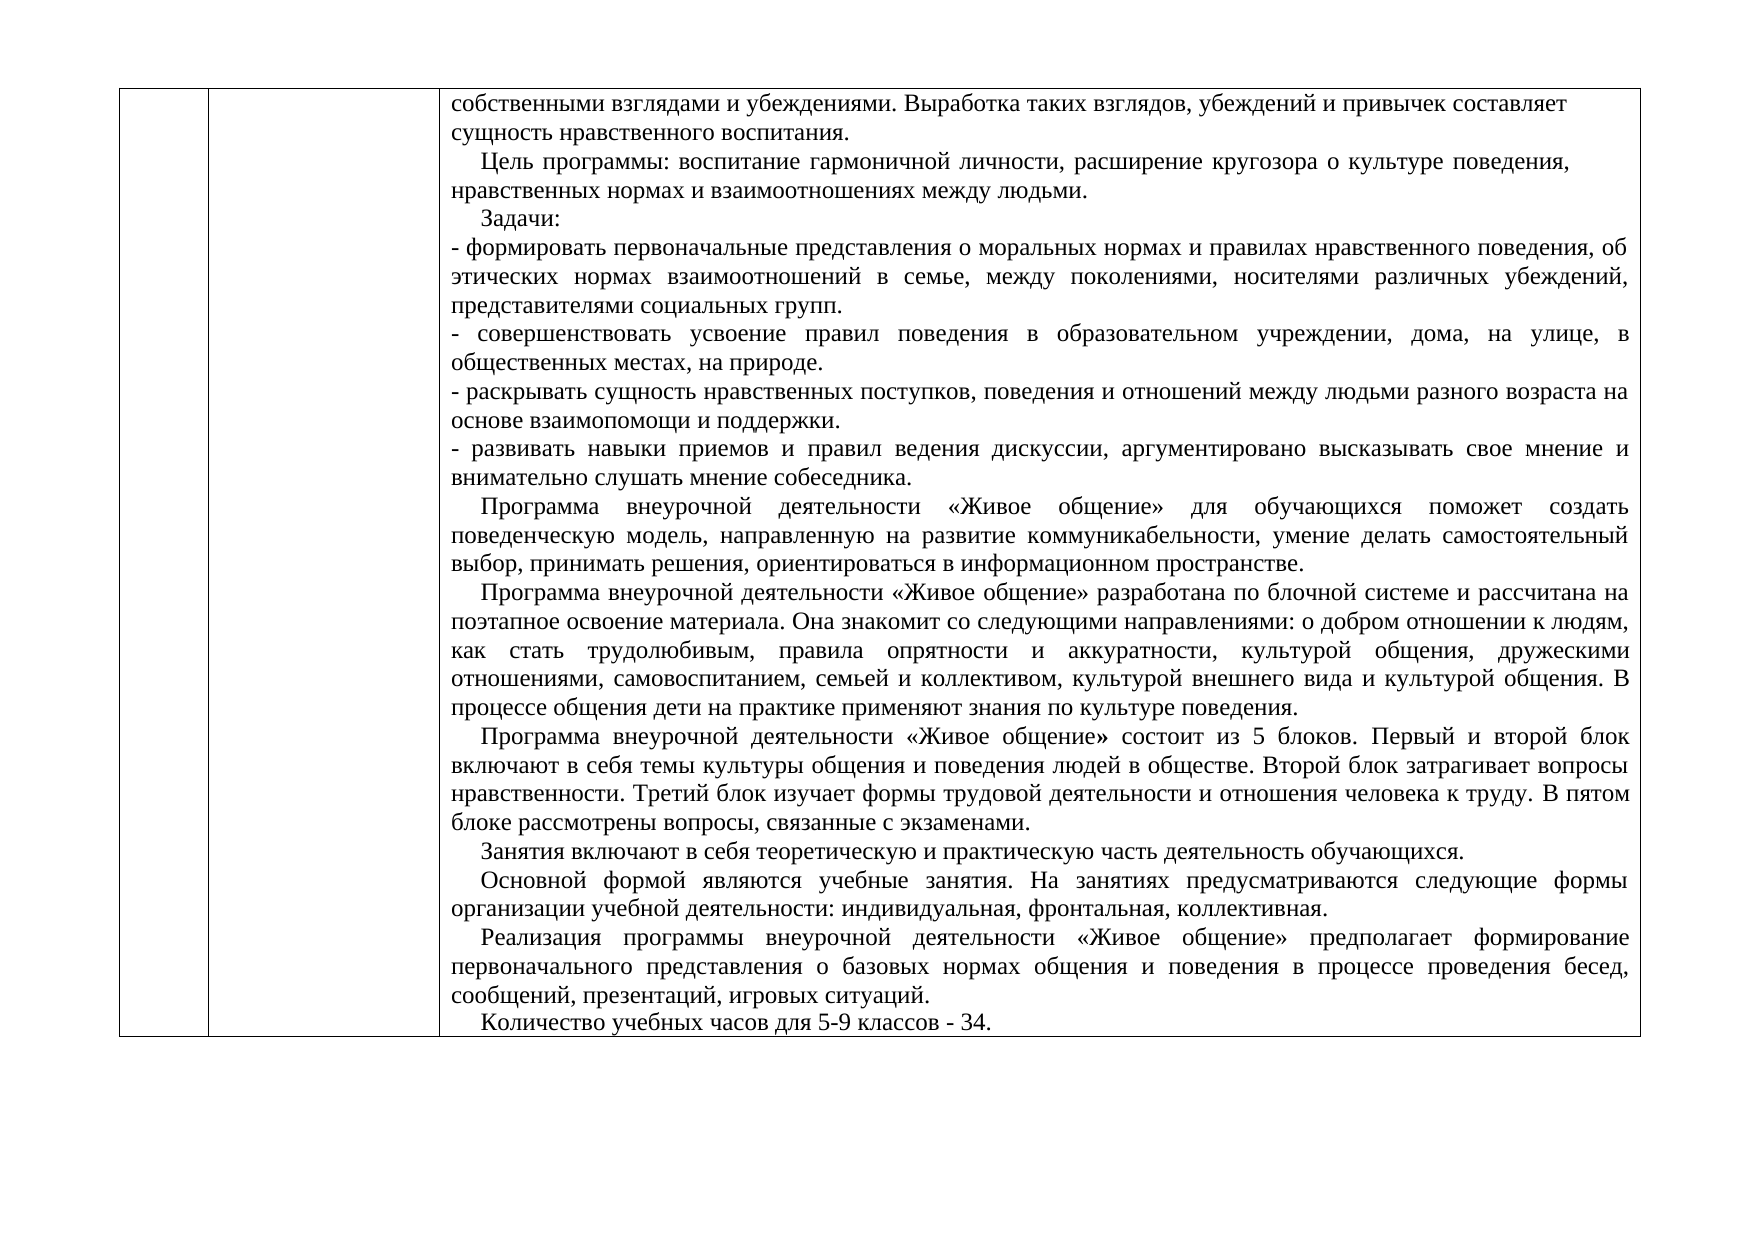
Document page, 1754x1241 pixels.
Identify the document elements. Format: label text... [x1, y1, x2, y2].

table_header [120, 89, 208, 1036]
table_header [209, 89, 439, 1036]
table_header собственными взглядами и убеждениями. Выработка таких взглядов, убеждений и привычек составляет сущность нравственного воспитания. Цель программы: воспитание гармоничной личности, расширение кругозора о культуре поведения, нравственных нормах и взаимоотношениях между людьми. Задачи: формировать первоначальные представления о моральных нормах и правилах нравственного поведения, об этических нормах взаимоотношений в семье, между поколениями, носителями различных убеждений, представителями социальных групп. совершенствовать усвоение правил поведения в образовательном учреждении, дома, на улице, в общественных местах, на природе. раскрывать сущность нравственных поступков, поведения и отношений между людьми разного возраста на основе взаимопомощи и поддержки. развивать навыки приемов и правил ведения дискуссии, аргументировано высказывать свое мнение и внимательно слушать мнение собеседника. Программа внеурочной деятельности «Живое общение» для обучающихся поможет создать поведенческую модель, направленную на развитие коммуникабельности, умение делать самостоятельный выбор, принимать решения, ориентироваться в информационном пространстве. Программа внеурочной деятельности «Живое общение» разработана по блочной системе и рассчитана на поэтапное освоение материала. Она знакомит со следующими направлениями: о добром отношении к людям, как стать трудолюбивым, правила опрятности и аккуратности, культурой общения, дружескими отношениями, самовоспитанием, семьей и коллективом, культурой внешнего вида и культурой общения. В процессе общения дети на практике применяют знания по культуре поведения. Программа внеурочной деятельности «Живое общение» состоит из 5 блоков. Первый и второй блок включают в себя темы культуры общения и поведения людей в обществе. Второй блок затрагивает вопросы нравственности. Третий блок изучает формы трудовой деятельности и отношения человека к труду. В пятом блоке рассмотрены вопросы, связанные с экзаменами. Занятия включают в себя теоретическую и практическую часть деятельность обучающихся. Основной формой являются учебные занятия. На занятиях предусматриваются следующие формы организации учебной деятельности: индивидуальная, фронтальная, коллективная. Реализация программы внеурочной деятельности «Живое общение» предполагает формирование первоначального представления о базовых нормах общения и поведения в процессе проведения бесед, сообщений, презентаций, игровых ситуаций. Количество учебных часов для 5-9 классов - 34. [440, 89, 1640, 1036]
